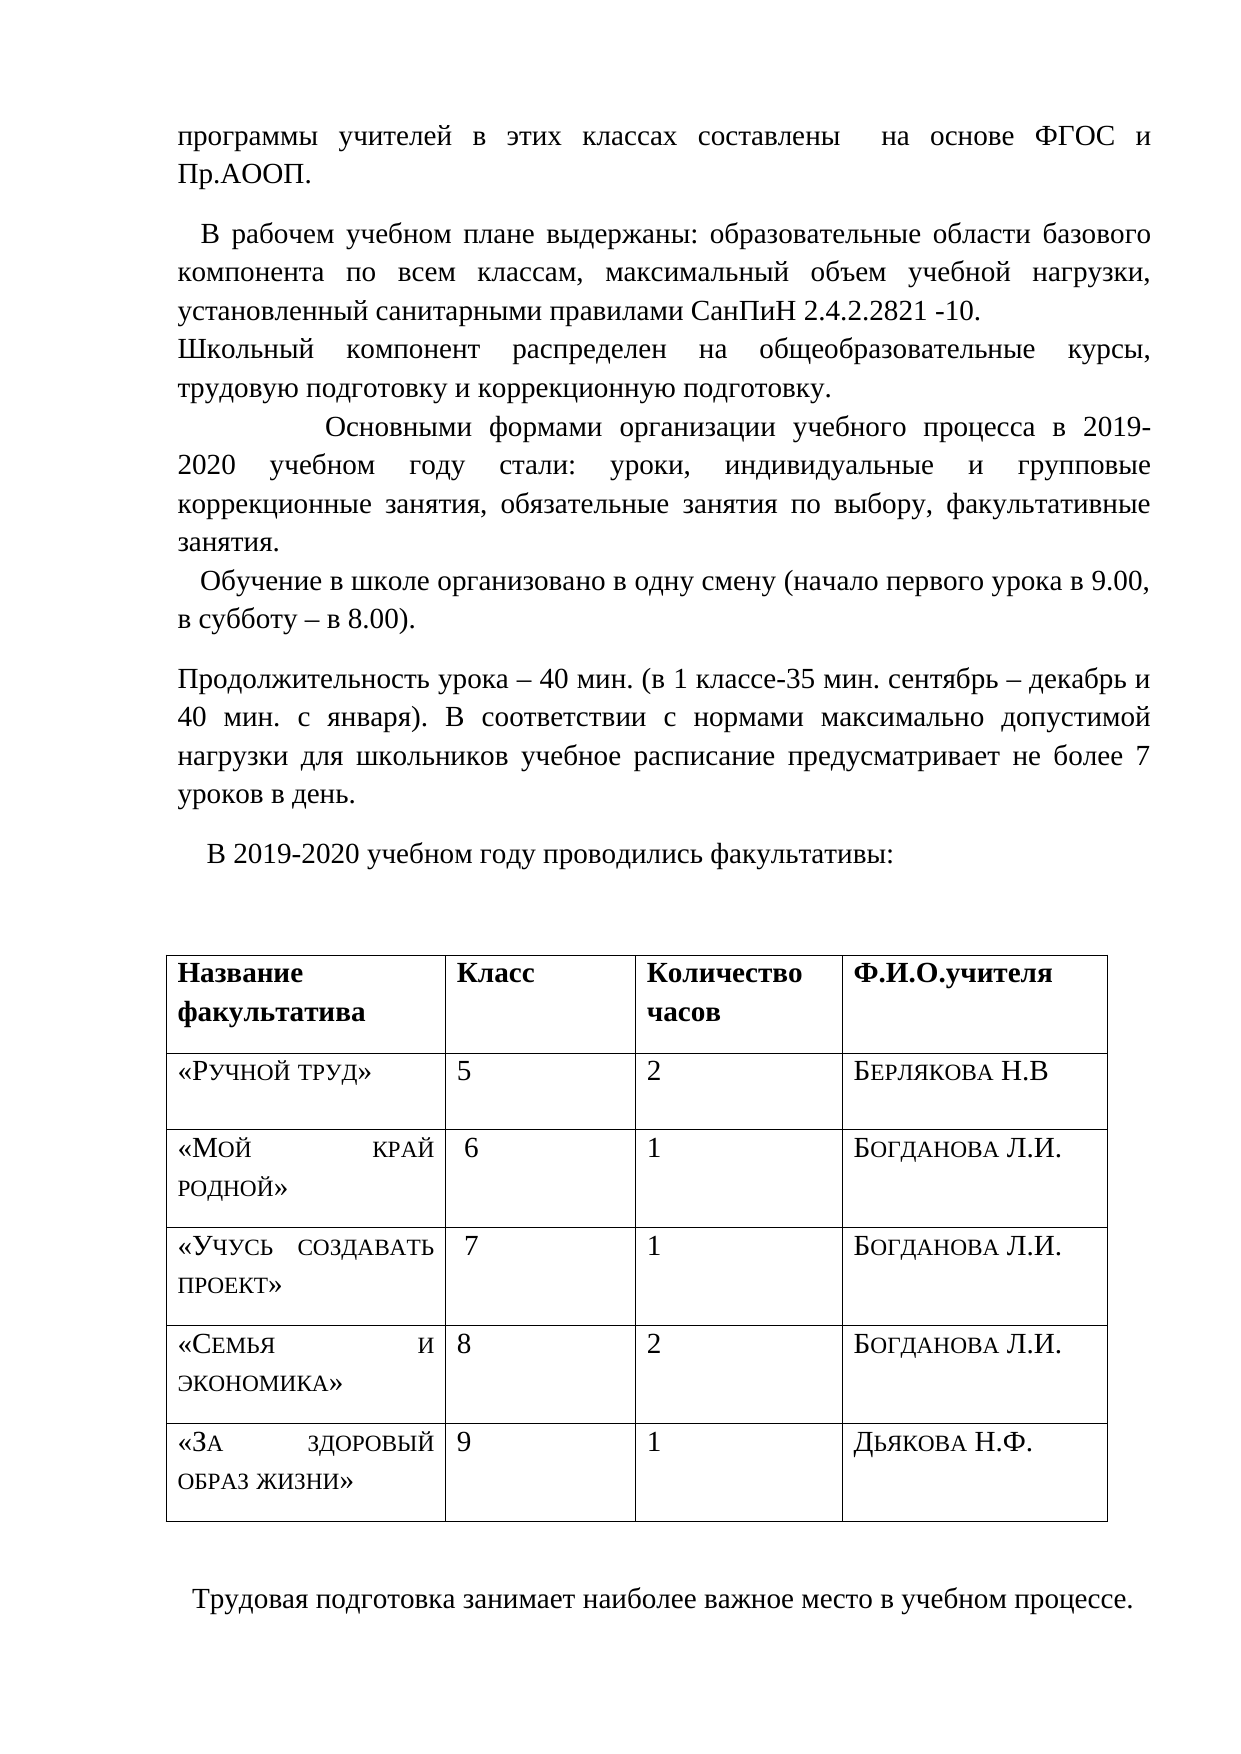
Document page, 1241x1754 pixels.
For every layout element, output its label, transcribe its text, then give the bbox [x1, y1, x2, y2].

table_cell «Ручной труд» [167, 1054, 445, 1129]
table_cell 9 [446, 1424, 635, 1521]
table_cell 8 [446, 1326, 635, 1423]
text Школьный компонент распределен на общеобразовательные курсы, трудовую подготовку и коррекционную подготовку. [177, 332, 1152, 404]
text В 2019-2020 учебном году проводились факультативы: [177, 836, 1152, 869]
table_cell «Семья и экономика» [167, 1326, 445, 1423]
table_cell Богданова Л.И. [843, 1130, 1107, 1227]
text Трудовая подготовка занимает наиболее важное место в учебном процессе. [177, 1581, 1152, 1614]
table_cell Богданова Л.И. [843, 1228, 1107, 1325]
table_cell 1 [636, 1228, 842, 1325]
table_cell Дьякова Н.Ф. [843, 1424, 1107, 1521]
table_cell «Мой край родной» [167, 1130, 445, 1227]
table_cell 2 [636, 1326, 842, 1423]
text Основными формами организации учебного процесса в 2019-2020 учебном году стали: уроки, индивидуальные и групповые коррекционные занятия, обязательные занятия по выбору, факультативные занятия. [177, 409, 1152, 558]
text В рабочем учебном плане выдержаны: образовательные области базового компонента по всем классам, максимальный объем учебной нагрузки, установленный санитарными правилами СанПиН 2.4.2.2821 -10. [177, 216, 1152, 327]
table_cell 1 [636, 1424, 842, 1521]
table_header Название факультатива [167, 956, 445, 1052]
text Обучение в школе организовано в одну смену (начало первого урока в 9.00, в субботу – в 8.00). [177, 563, 1152, 635]
table_cell «Учусь создавать проект» [167, 1228, 445, 1325]
table_cell «За здоровый образ жизни» [167, 1424, 445, 1521]
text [177, 118, 1152, 190]
table_header Класс [446, 956, 635, 1052]
table_cell 7 [446, 1228, 635, 1325]
table_header Количество часов [636, 956, 842, 1052]
table_cell 1 [636, 1130, 842, 1227]
text Продолжительность урока – 40 мин. (в 1 классе-35 мин. сентябрь – декабрь и 40 мин. с января). В соответствии с нормами максимально допустимой нагрузки для школьников учебное расписание предусматривает не более 7 уроков в день. [177, 661, 1152, 810]
table_header Ф.И.О.учителя [843, 956, 1107, 1052]
table_cell 5 [446, 1054, 635, 1129]
table_cell 6 [446, 1130, 635, 1227]
table_cell Богданова Л.И. [843, 1326, 1107, 1423]
table_cell 2 [636, 1054, 842, 1129]
table_cell Берлякова Н.В [843, 1054, 1107, 1129]
